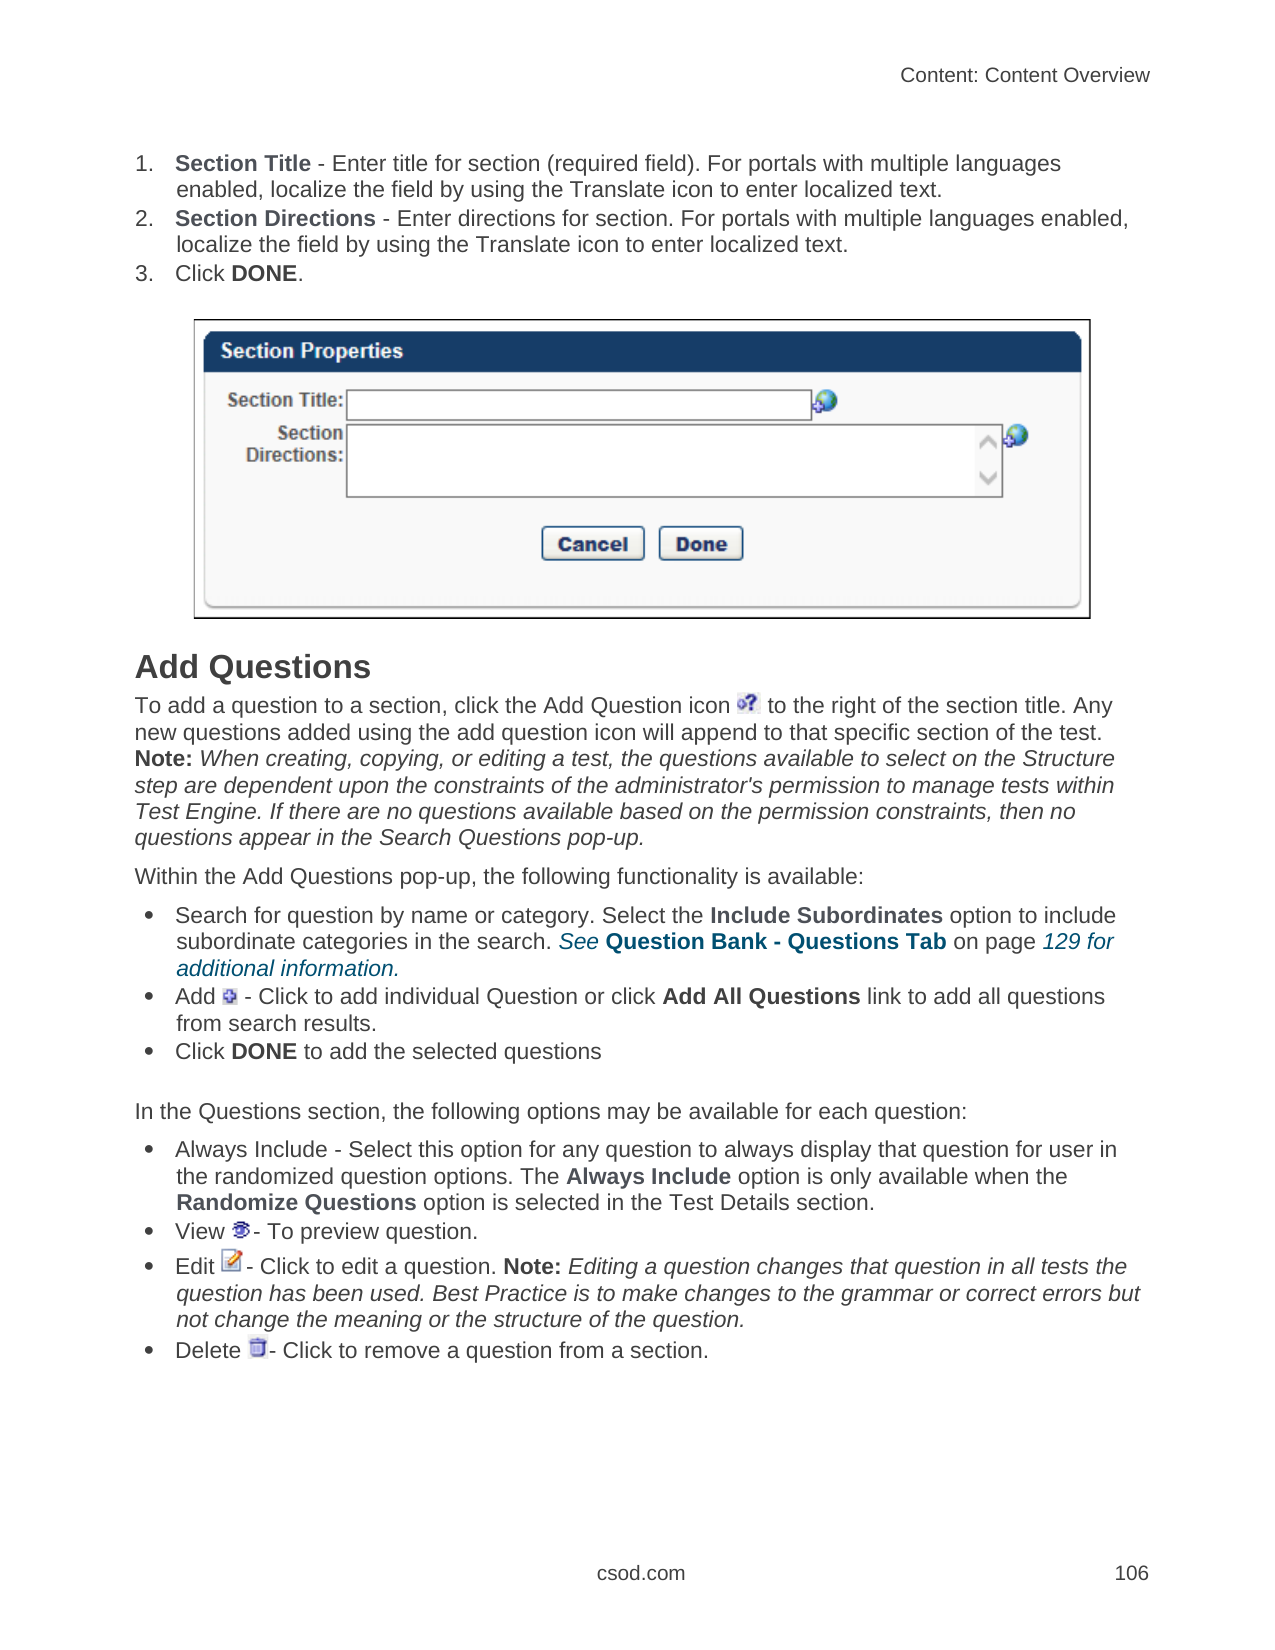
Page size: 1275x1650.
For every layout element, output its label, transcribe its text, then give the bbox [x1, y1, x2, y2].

picture [220, 1246, 246, 1275]
list Add - Click to add individual Question or click Add All Questions link to add all questions from search results. [154, 983, 1150, 1036]
list View - To preview question. [154, 1218, 1150, 1244]
list Edit - Click to edit a question. Note: Editing a question changes that question in all tests the question has been used. Best Practice is to make changes to the grammar or correct errors but not change the meaning or the structure of the question. [154, 1246, 1150, 1332]
picture [231, 1217, 253, 1240]
list Section Directions - Enter directions for section. For portals with multiple languages enabled, localize the field by using the Translate icon to enter localized text. [154, 205, 1150, 257]
text To add a question to a section, click the Add Question icon to the right of the section title. Any new questions added using the add question icon will append to that specific section of the test. Note: When creating, copying, or editing a test, the questions available to select on the Structure step are dependent upon the constraints of the administrator's permission to manage tests within Test Engine. If there are no questions available based on the permission constraints, then no questions appear in the Search Questions pop-up. [134, 692, 1150, 851]
text Add Questions [134, 647, 1150, 686]
picture [247, 1334, 269, 1359]
text In the Questions section, the following options may be available for each question: [134, 1098, 1150, 1124]
picture [193, 319, 1091, 619]
list Always Include - Select this option for any question to always display that question for user in the randomized question options. The Always Include option is only available when the Randomize Questions option is selected in the Test Details section. [154, 1136, 1150, 1216]
list Click Done to add the selected questions [154, 1038, 1150, 1064]
list Search for question by name or category. Select the Include Subordinates option to include subordinate categories in the search. See Question Bank - Questions Tab on page 130 for additional information. [154, 902, 1150, 981]
list Section Title - Enter title for section (required field). For portals with multiple languages enabled, localize the field by using the Translate icon to enter localized text. [154, 150, 1150, 203]
list Delete - Click to remove a question from a section. [154, 1334, 1150, 1363]
picture [737, 692, 761, 714]
picture [222, 988, 238, 1005]
list Click Done. [154, 259, 1150, 286]
text Within the Add Questions pop-up, the following functionality is available: [134, 863, 1150, 889]
